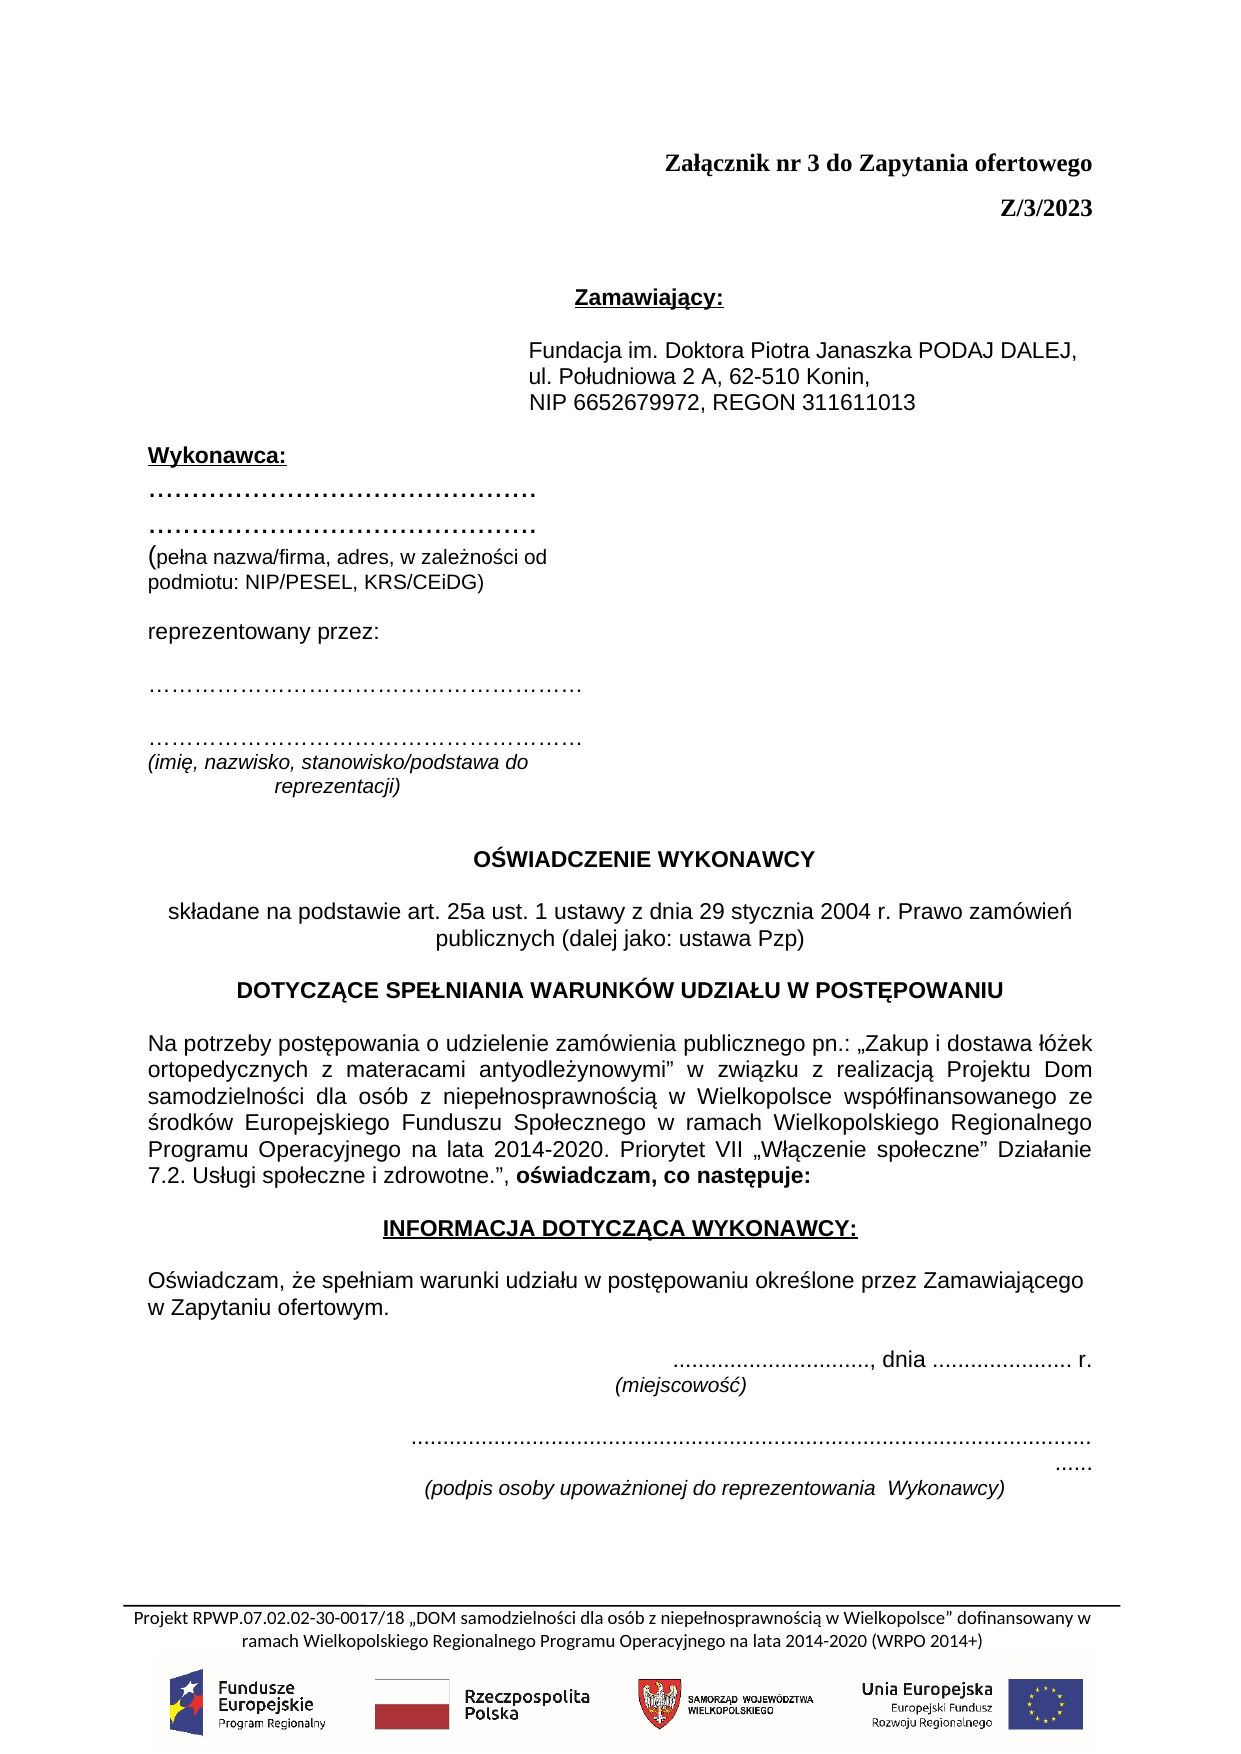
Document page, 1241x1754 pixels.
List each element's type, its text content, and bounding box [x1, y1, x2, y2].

text Z/3/2023 [148, 193, 1093, 222]
text ............................................. [148, 468, 1093, 504]
text ul. Południowa 2 A, 62-510 Konin, [516, 363, 1093, 389]
text reprezentacji) [148, 774, 1093, 798]
text (podpis osoby upoważnionej do reprezentowania Wykonawcy) [148, 1476, 1093, 1548]
text (miejscowość) [523, 1373, 1093, 1397]
text składane na podstawie art. 25a ust. 1 ustawy z dnia 29 stycznia 2004 r. Prawo zamówień publicznych (dalej jako: ustawa Pzp) [148, 898, 1093, 951]
text ............................................. [148, 504, 1093, 540]
text OŚWIADCZENIE WYKONAWCY [448, 846, 1093, 872]
text Załącznik nr 3 do Zapytania ofertowego [148, 148, 1093, 176]
text (imię, nazwisko, stanowisko/podstawa do [148, 750, 1093, 774]
text DOTYCZĄCE SPEŁNIANIA WARUNKÓW UDZIAŁU W POSTĘPOWANIU [148, 977, 1093, 1004]
text Oświadczam, że spełniam warunki udziału w postępowaniu określone przez Zamawiającego [148, 1267, 1093, 1294]
text ..............................., dnia ...................... r. [523, 1346, 1093, 1373]
text (pełna nazwa/firma, adres, w zależności od [148, 540, 1093, 570]
text Zamawiający: [148, 284, 1093, 310]
text ………………………………………………… [148, 723, 1093, 750]
text Fundacja im. Doktora Piotra Janaszka PODAJ DALEJ, [528, 337, 1093, 363]
text w Zapytaniu ofertowym. [148, 1294, 1093, 1320]
text podmiotu: NIP/PESEL, KRS/CEiDG) [148, 570, 1093, 594]
text reprezentowany przez: [148, 618, 1093, 644]
text NIP 6652679972, REGON 311611013 [443, 389, 1093, 416]
text ………………………………………………… [148, 671, 1093, 697]
text Na potrzeby postępowania o udzielenie zamówienia publicznego pn.: „Zakup i dostawa łóżek ortopedycznych z materacami antyodleżynowymi” w związku z realizacją Projektu Dom samodzielności dla osób z niepełnosprawnością w Wielkopolsce współfinansowanego ze środków Europejskiego Funduszu Społecznego w ramach Wielkopolskiego Regionalnego Programu Operacyjnego na lata 2014-2020. Priorytet VII „Włączenie społeczne” Działanie 7.2. Usługi społeczne i zdrowotne.”, oświadczam, co następuje: [148, 1030, 1093, 1188]
picture [153, 1652, 1099, 1752]
text ................................................................................................................. [148, 1397, 1093, 1476]
text Wykonawca: [148, 442, 1093, 468]
text INFORMACJA DOTYCZĄCA WYKONAWCY: [148, 1214, 1093, 1241]
